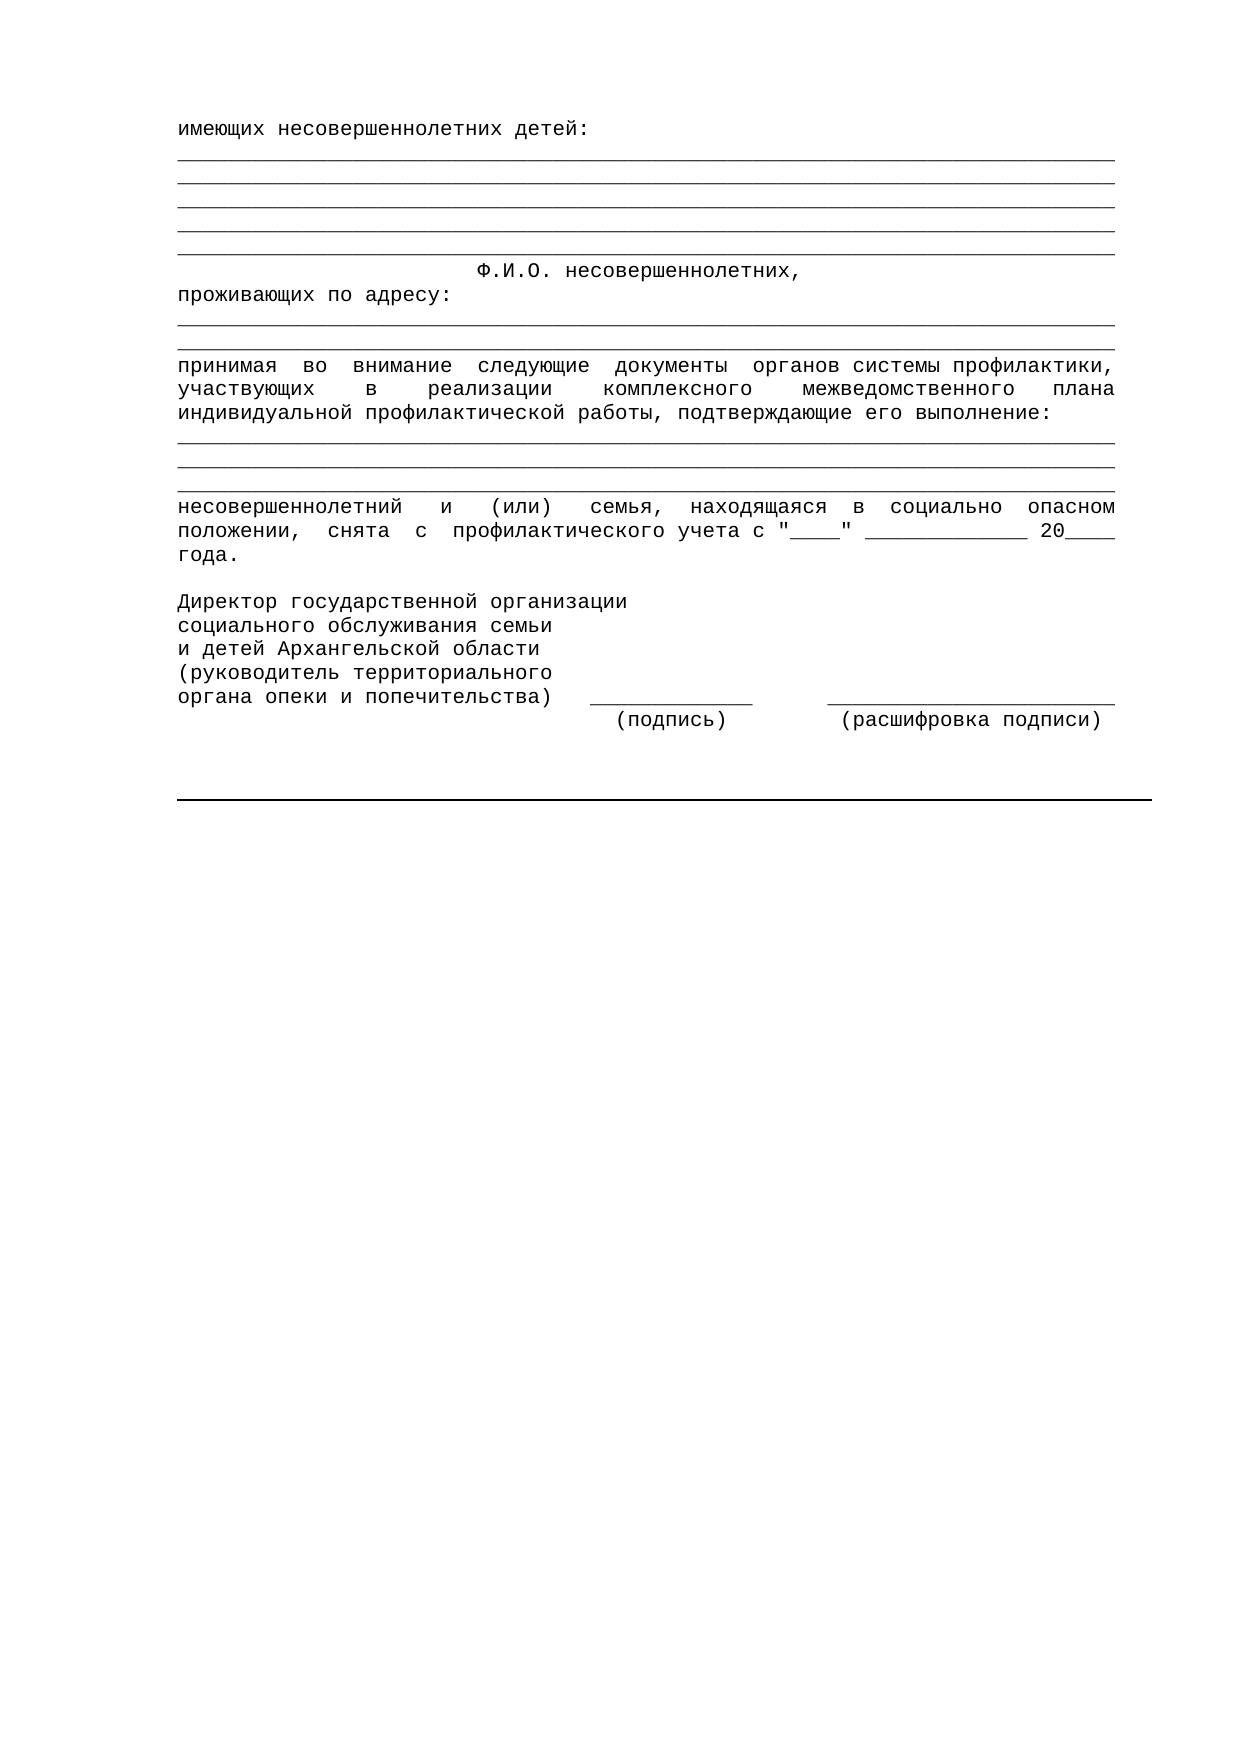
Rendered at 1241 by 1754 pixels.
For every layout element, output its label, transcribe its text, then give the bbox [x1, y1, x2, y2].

text ___________________________________________________________________________ [177, 473, 1152, 496]
text (подпись) (расшифровка подписи) [177, 709, 1152, 733]
text ___________________________________________________________________________ [177, 426, 1152, 449]
text органа опеки и попечительства) _____________ _______________________ [177, 686, 1152, 709]
text ___________________________________________________________________________ [177, 213, 1152, 236]
text проживающих по адресу: [177, 284, 1152, 307]
text (руководитель территориального [177, 662, 1152, 686]
text ___________________________________________________________________________ [177, 189, 1152, 213]
text участвующих в реализации комплексного межведомственного плана [177, 378, 1152, 402]
text Ф.И.О. несовершеннолетних, [177, 260, 1152, 284]
text социального обслуживания семьи [177, 615, 1152, 638]
text и детей Архангельской области [177, 638, 1152, 662]
text ___________________________________________________________________________ [177, 307, 1152, 331]
text года. [177, 544, 1152, 567]
text имеющих несовершеннолетних детей: [177, 118, 1152, 142]
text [177, 165, 1152, 189]
text ___________________________________________________________________________ [177, 449, 1152, 473]
text Директор государственной организации [177, 591, 1152, 615]
text положении, снята с профилактического учета с "____" _____________ 20____ [177, 520, 1152, 544]
text принимая во внимание следующие документы органов системы профилактики, [177, 354, 1152, 378]
text индивидуальной профилактической работы, подтверждающие его выполнение: [177, 402, 1152, 426]
text ___________________________________________________________________________ [177, 331, 1152, 354]
text несовершеннолетний и (или) семья, находящаяся в социально опасном [177, 496, 1152, 520]
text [177, 142, 1152, 165]
text ___________________________________________________________________________ [177, 236, 1152, 260]
